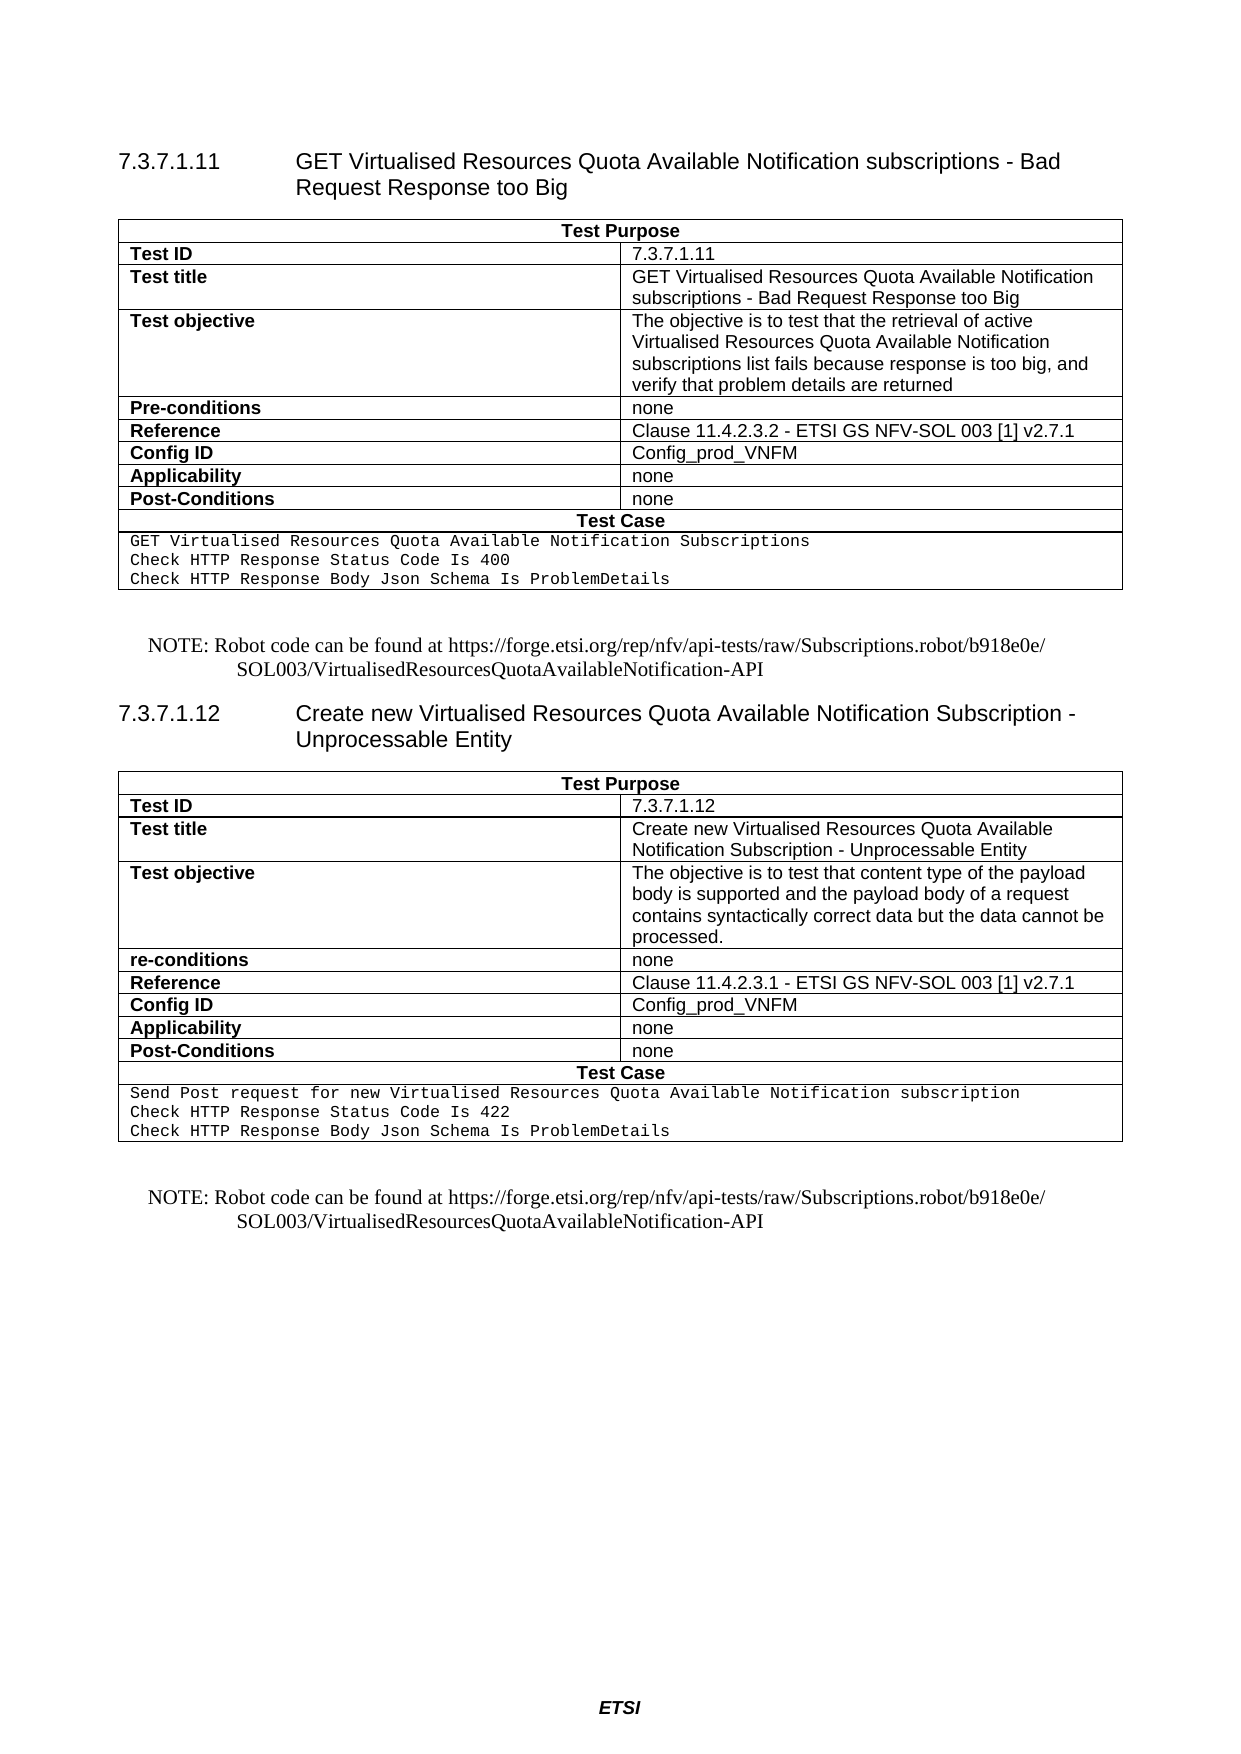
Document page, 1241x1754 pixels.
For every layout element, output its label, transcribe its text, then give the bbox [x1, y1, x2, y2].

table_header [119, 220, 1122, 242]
subtitle 7.3.7.1.11 GET Virtualised Resources Quota Available Notification subscriptions - Bad Request Response too Big [118, 148, 1122, 200]
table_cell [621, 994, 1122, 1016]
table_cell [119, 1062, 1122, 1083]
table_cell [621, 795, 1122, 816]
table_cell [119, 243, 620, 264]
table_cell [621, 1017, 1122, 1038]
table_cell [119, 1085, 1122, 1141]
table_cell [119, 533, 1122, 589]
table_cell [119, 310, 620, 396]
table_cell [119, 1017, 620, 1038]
text NOTE: Robot code can be found at https://forge.etsi.org/rep/nfv/api-tests/raw/Subscriptions.robot/b918e0e/SOL003/VirtualisedResourcesQuotaAvailableNotification-API [148, 1185, 1122, 1233]
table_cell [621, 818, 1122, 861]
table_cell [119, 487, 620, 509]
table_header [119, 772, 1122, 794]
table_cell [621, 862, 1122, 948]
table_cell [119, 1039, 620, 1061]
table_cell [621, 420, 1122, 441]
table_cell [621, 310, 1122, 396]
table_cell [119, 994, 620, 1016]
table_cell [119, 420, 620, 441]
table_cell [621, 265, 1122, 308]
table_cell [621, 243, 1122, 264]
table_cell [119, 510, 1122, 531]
subtitle 7.3.7.1.12 Create new Virtualised Resources Quota Available Notification Subscription - Unprocessable Entity [118, 700, 1122, 752]
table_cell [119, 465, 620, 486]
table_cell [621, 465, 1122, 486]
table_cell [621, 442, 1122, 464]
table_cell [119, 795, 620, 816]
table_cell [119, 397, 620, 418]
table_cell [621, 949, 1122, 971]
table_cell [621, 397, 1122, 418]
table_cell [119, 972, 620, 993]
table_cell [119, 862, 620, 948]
text NOTE: Robot code can be found at https://forge.etsi.org/rep/nfv/api-tests/raw/Subscriptions.robot/b918e0e/SOL003/VirtualisedResourcesQuotaAvailableNotification-API [148, 633, 1122, 681]
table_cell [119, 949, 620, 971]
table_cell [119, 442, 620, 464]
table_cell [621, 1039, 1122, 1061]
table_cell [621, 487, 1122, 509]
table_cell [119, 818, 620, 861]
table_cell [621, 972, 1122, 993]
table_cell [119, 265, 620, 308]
